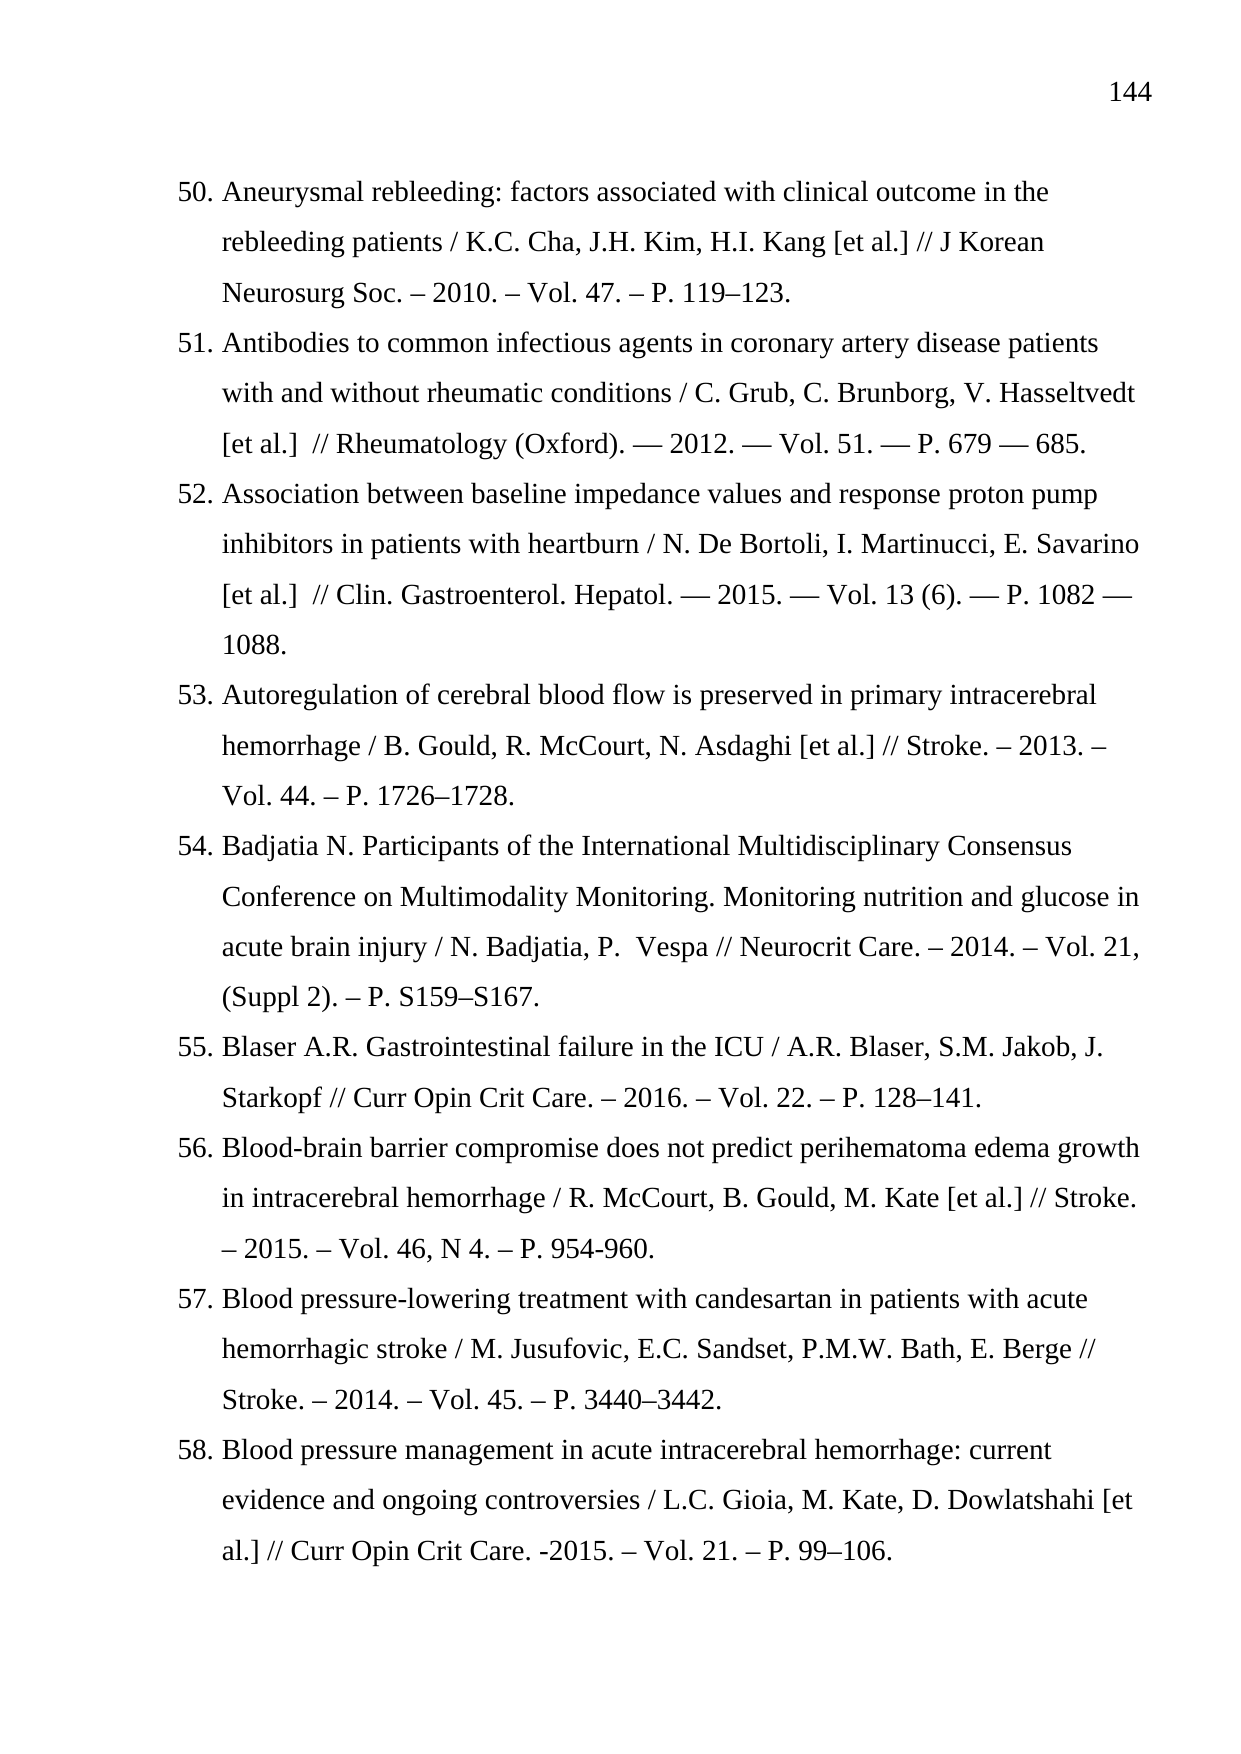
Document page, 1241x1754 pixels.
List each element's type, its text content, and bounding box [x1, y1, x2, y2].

list Aneurysmal rebleeding: factors associated with clinical outcome in the rebleeding patients / K.C. Cha, J.H. Kim, H.I. Kang [et al.] // J Korean Neurosurg Soc. – 2010. – Vol. 47. – P. 119–123. [177, 174, 1152, 308]
list Antibodies to common infectious agents in coronary artery disease patients with and without rheumatic conditions / C. Grub, C. Brunborg, V. Hasseltvedt [et al.] // Rheumatology (Oxford). — 2012. — Vol. 51. — P. 679 — 685. [177, 325, 1152, 459]
list Blood pressure-lowering treatment with candesartan in patients with acute hemorrhagic stroke / M. Jusufovic, E.C. Sandset, P.M.W. Bath, E. Berge // Stroke. – 2014. – Vol. 45. – P. 3440–3442. [177, 1281, 1152, 1415]
list Blaser A.R. Gastrointestinal failure in the ICU / A.R. Blaser, S.M. Jakob, J. Starkopf // Curr Opin Crit Care. – 2016. – Vol. 22. – P. 128–141. [177, 1029, 1152, 1113]
list Autoregulation of cerebral blood flow is preserved in primary intracerebral hemorrhage / B. Gould, R. McCourt, N. Asdaghi [et al.] // Stroke. – 2013. – Vol. 44. – P. 1726–1728. [177, 677, 1152, 812]
list Badjatia N. Participants of the International Multidisciplinary Consensus Conference on Multimodality Monitoring. Monitoring nutrition and glucose in acute brain injury / N. Badjatia, P. Vespa // Neurocrit Care. – 2014. – Vol. 21, (Suppl 2). – P. S159–S167. [177, 828, 1152, 1013]
list Blood-brain barrier compromise does not predict perihematoma edema growth in intracerebral hemorrhage / R. McCourt, B. Gould, M. Kate [et al.] // Stroke. – 2015. – Vol. 46, N 4. – P. 954-960. [177, 1130, 1152, 1264]
list Association between baseline impedance values and response proton pump inhibitors in patients with heartburn / N. De Bortoli, I. Martinucci, E. Savarino [et al.] // Clin. Gastroenterol. Hepatol. — 2015. — Vol. 13 (6). — P. 1082 — 1088. [177, 476, 1152, 661]
list Blood pressure management in acute intracerebral hemorrhage: current evidence and ongoing controversies / L.C. Gioia, M. Kate, D. Dowlatshahi [et al.] // Curr Opin Crit Care. -2015. – Vol. 21. – P. 99–106. [177, 1432, 1152, 1566]
